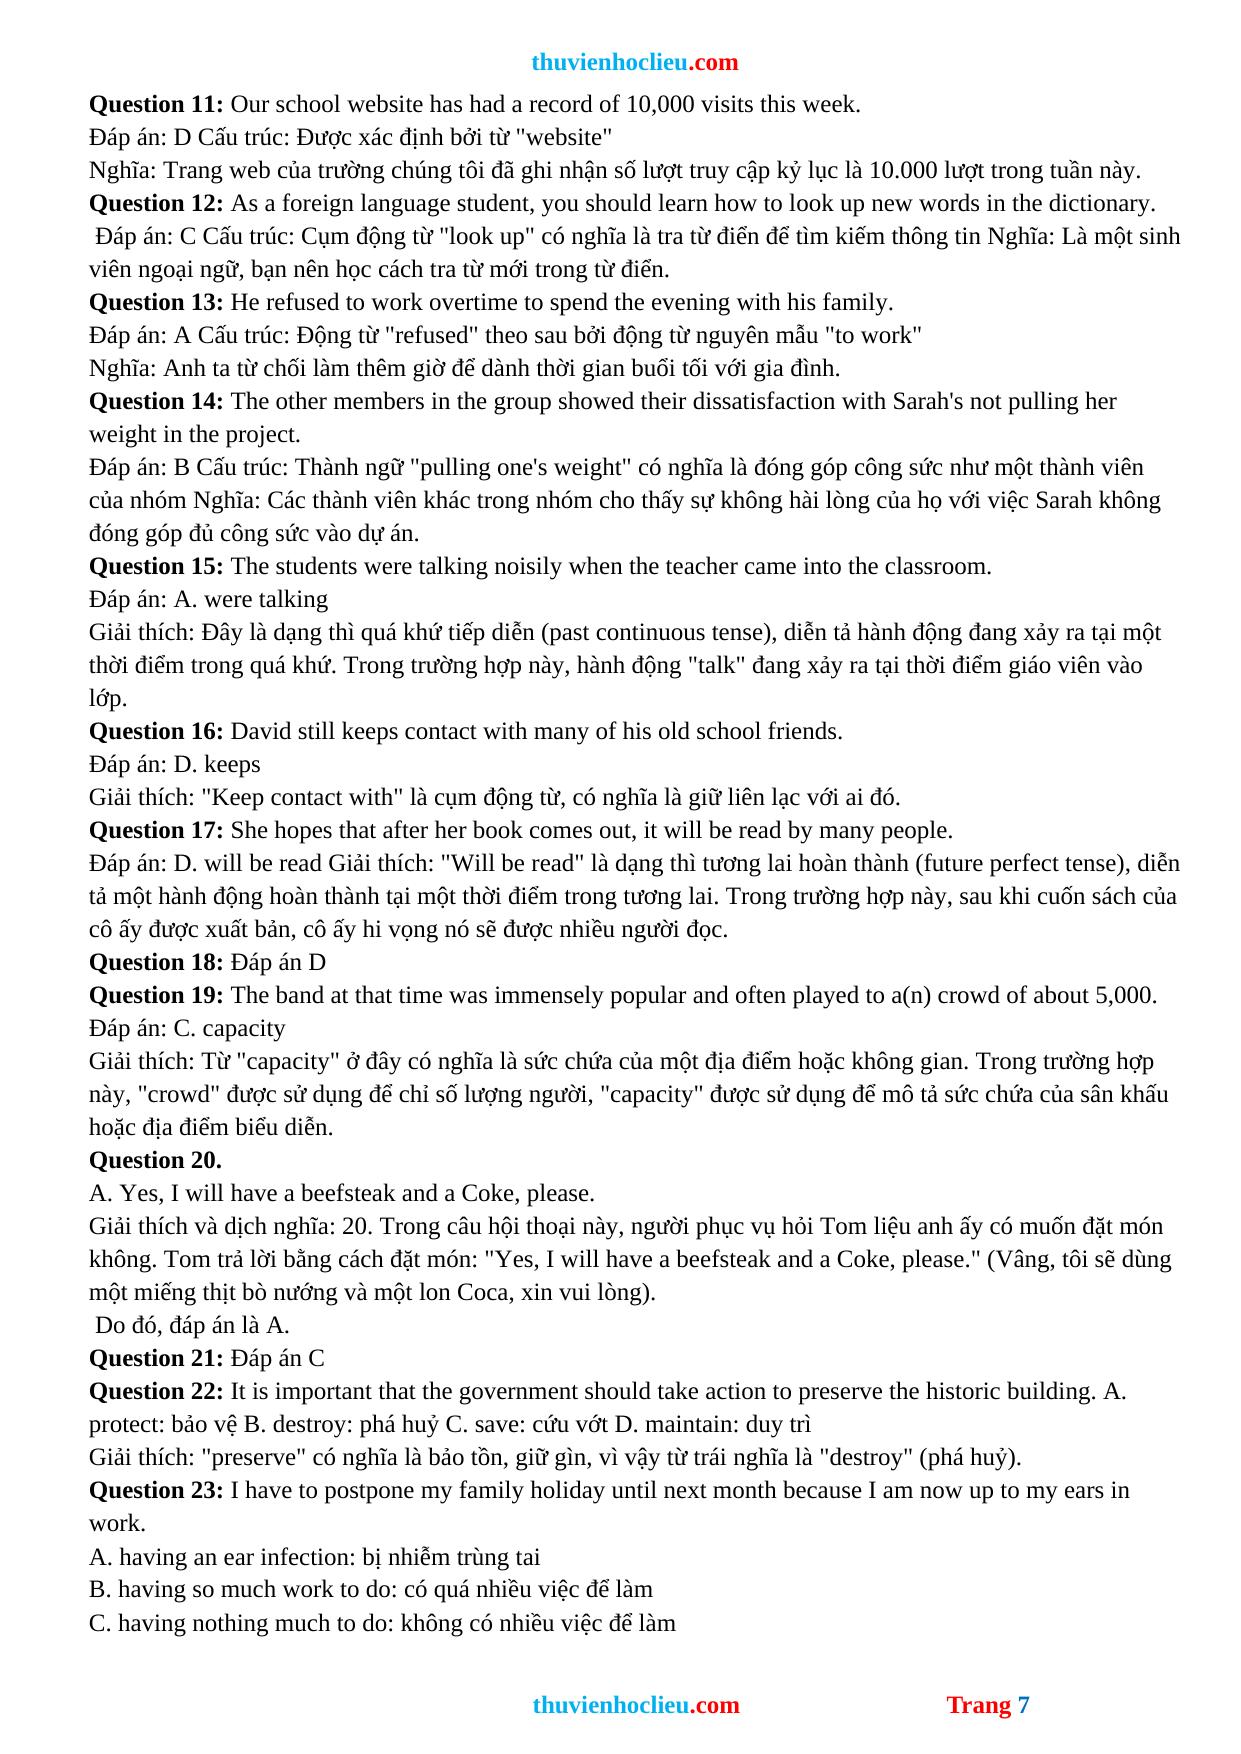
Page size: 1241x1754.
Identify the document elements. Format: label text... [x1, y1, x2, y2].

text Question 12: As a foreign language student, you should learn how to look up new words in the dictionary. [89, 188, 1181, 216]
text Đáp án: D. will be read Giải thích: "Will be read" là dạng thì tương lai hoàn thành (future perfect tense), diễn tả một hành động hoàn thành tại một thời điểm trong tương lai. Trong trường hợp này, sau khi cuốn sách của cô ấy được xuất bản, cô ấy hi vọng nó sẽ được nhiều người đọc. [89, 848, 1181, 943]
text Giải thích và dịch nghĩa: 20. Trong câu hội thoại này, người phục vụ hỏi Tom liệu anh ấy có muốn đặt món không. Tom trả lời bằng cách đặt món: "Yes, I will have a beefsteak and a Coke, please." (Vâng, tôi sẽ dùng một miếng thịt bò nướng và một lon Coca, xin vui lòng). [89, 1211, 1181, 1306]
text Question 23: I have to postpone my family holiday until next month because I am now up to my ears in work. [89, 1476, 1181, 1537]
text Question 21: Đáp án C [89, 1343, 1181, 1372]
text Question 20. [89, 1145, 1181, 1174]
text Question 18: Đáp án D [89, 947, 1181, 976]
text Giải thích: Từ "capacity" ở đây có nghĩa là sức chứa của một địa điểm hoặc không gian. Trong trường hợp này, "crowd" được sử dụng để chỉ số lượng người, "capacity" được sử dụng để mô tả sức chứa của sân khấu hoặc địa điểm biểu diễn. [89, 1046, 1181, 1141]
text Question 15: The students were talking noisily when the teacher came into the classroom. [89, 551, 1181, 580]
text Question 17: She hopes that after her book comes out, it will be read by many people. [89, 815, 1181, 844]
text Question 13: He refused to work overtime to spend the evening with his family. [89, 287, 1181, 316]
text Đáp án: C Cấu trúc: Cụm động từ "look up" có nghĩa là tra từ điển để tìm kiếm thông tin Nghĩa: Là một sinh viên ngoại ngữ, bạn nên học cách tra từ mới trong từ điển. [89, 221, 1181, 282]
text Question 22: It is important that the government should take action to preserve the historic building. A. protect: bảo vệ B. destroy: phá huỷ C. save: cứu vớt D. maintain: duy trì [89, 1376, 1181, 1438]
text Question 19: The band at that time was immensely popular and often played to a(n) crowd of about 5,000. [89, 980, 1181, 1009]
text Đáp án: C. capacity [89, 1013, 1181, 1042]
text Question 16: David still keeps contact with many of his old school friends. [89, 716, 1181, 745]
text Question 11: Our school website has had a record of 10,000 visits this week. [89, 89, 1181, 117]
text Do đó, đáp án là A. [89, 1310, 1181, 1339]
text A. having an ear infection: bị nhiễm trùng tai [89, 1542, 1181, 1570]
text Question 14: The other members in the group showed their dissatisfaction with Sarah's not pulling her weight in the project. [89, 386, 1181, 448]
text Đáp án: A. were talking [89, 584, 1181, 613]
text Giải thích: Đây là dạng thì quá khứ tiếp diễn (past continuous tense), diễn tả hành động đang xảy ra tại một thời điểm trong quá khứ. Trong trường hợp này, hành động "talk" đang xảy ra tại thời điểm giáo viên vào lớp. [89, 617, 1181, 712]
text Giải thích: "preserve" có nghĩa là bảo tồn, giữ gìn, vì vậy từ trái nghĩa là "destroy" (phá huỷ). [89, 1442, 1181, 1471]
text Đáp án: D Cấu trúc: Được xác định bởi từ "website" [89, 122, 1181, 150]
text Giải thích: "Keep contact with" là cụm động từ, có nghĩa là giữ liên lạc với ai đó. [89, 782, 1181, 811]
text Nghĩa: Anh ta từ chối làm thêm giờ để dành thời gian buổi tối với gia đình. [89, 353, 1181, 382]
text Đáp án: A Cấu trúc: Động từ "refused" theo sau bởi động từ nguyên mẫu "to work" [89, 320, 1181, 348]
text B. having so much work to do: có quá nhiều việc để làm [89, 1574, 1181, 1603]
text Đáp án: B Cấu trúc: Thành ngữ "pulling one's weight" có nghĩa là đóng góp công sức như một thành viên của nhóm Nghĩa: Các thành viên khác trong nhóm cho thấy sự không hài lòng của họ với việc Sarah không đóng góp đủ công sức vào dự án. [89, 452, 1181, 547]
text A. Yes, I will have a beefsteak and a Coke, please. [89, 1178, 1181, 1207]
text Nghĩa: Trang web của trường chúng tôi đã ghi nhận số lượt truy cập kỷ lục là 10.000 lượt trong tuần này. [89, 155, 1181, 183]
text C. having nothing much to do: không có nhiều việc để làm [89, 1608, 1181, 1636]
text Đáp án: D. keeps [89, 749, 1181, 778]
